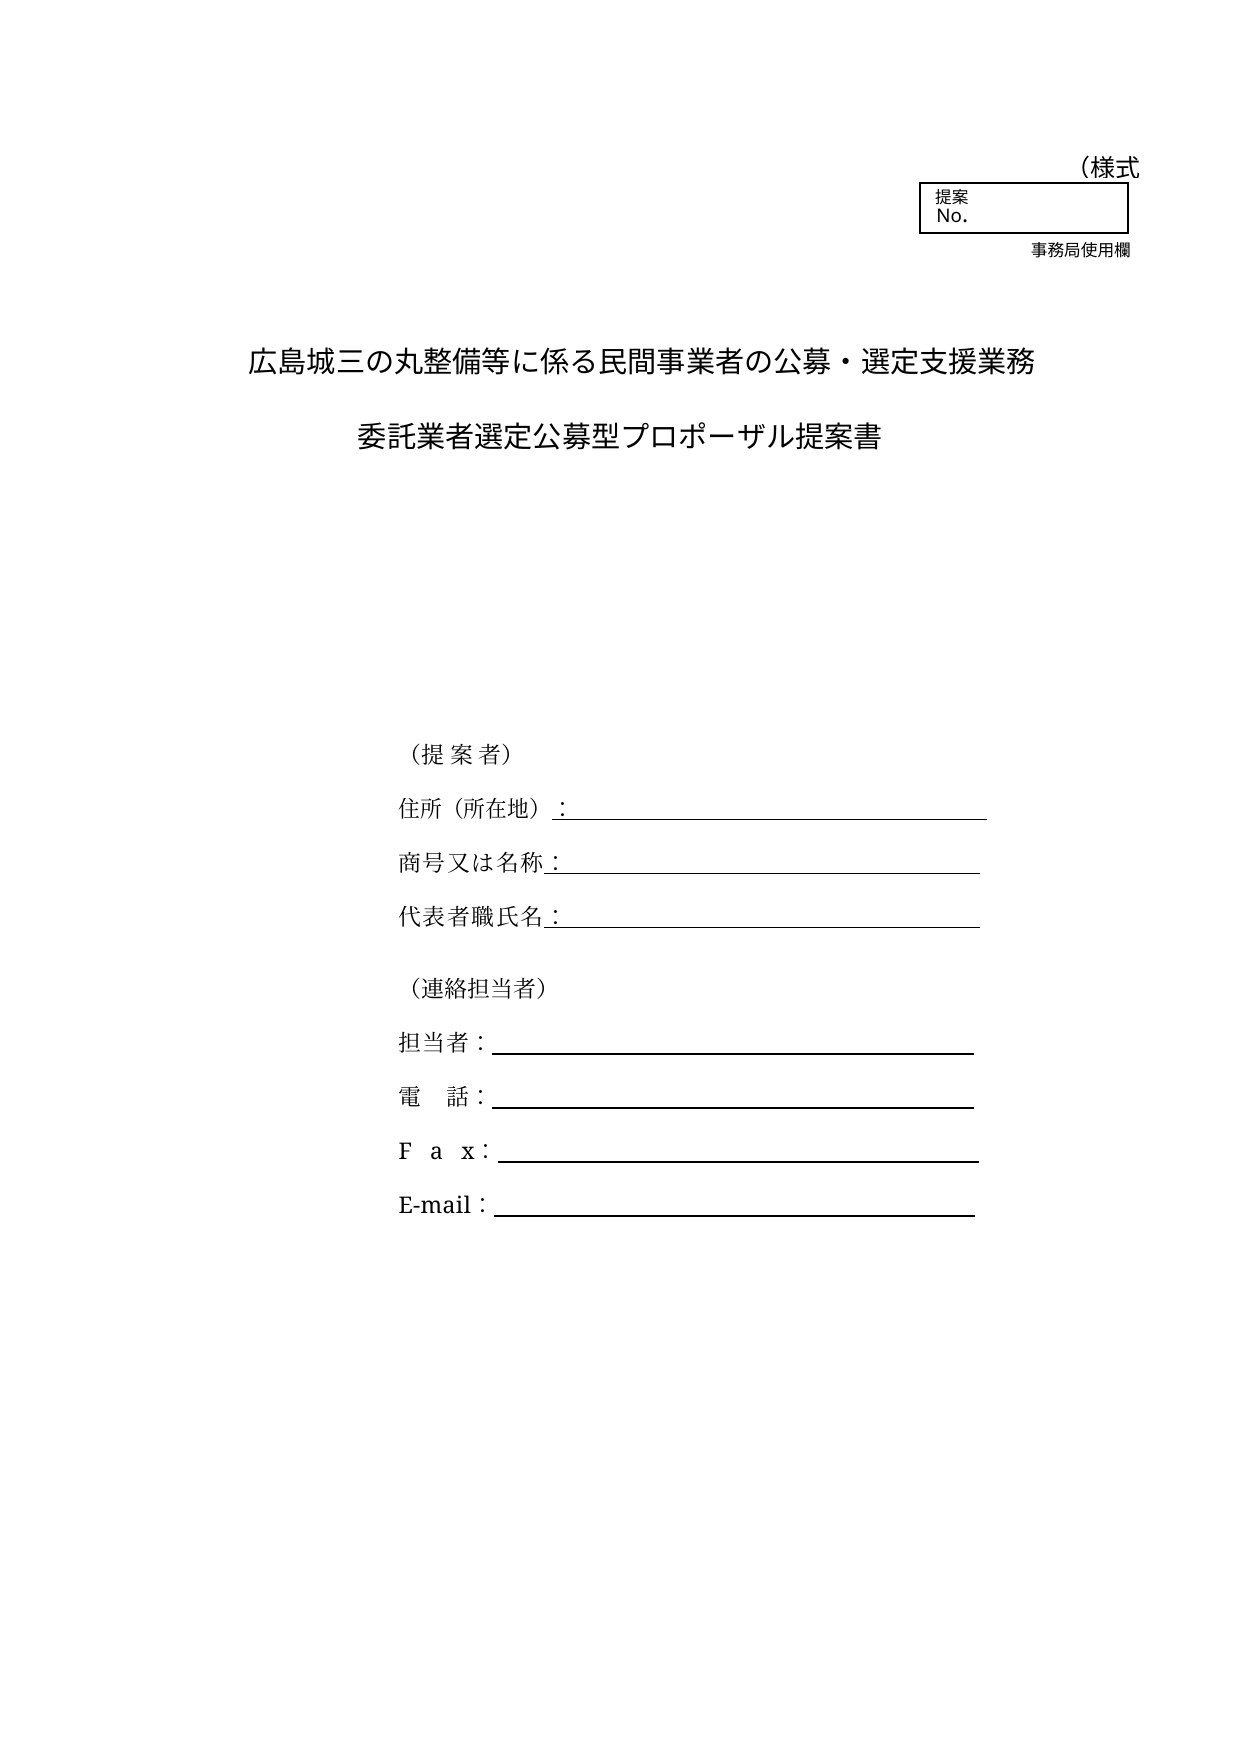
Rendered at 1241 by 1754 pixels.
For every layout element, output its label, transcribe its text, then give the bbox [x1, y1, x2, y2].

text （連絡担当者） [398, 969, 1128, 1006]
text E-mail： [398, 1185, 1128, 1222]
text （提 案 者） [398, 734, 1128, 772]
text 商号又は名称： [398, 842, 1128, 880]
text 広島城三の丸整備等に係る民間事業者の公募・選定支援業務 [112, 322, 1128, 397]
text 担当者： [398, 1023, 1128, 1060]
text 委託業者選定公募型プロポーザル提案書 [112, 397, 1128, 472]
text 電 話： [398, 1077, 1128, 1114]
text Fax： [398, 1131, 1128, 1168]
text 代表者職氏名： [398, 896, 1128, 934]
text 住所（所在地）： [398, 788, 1128, 826]
